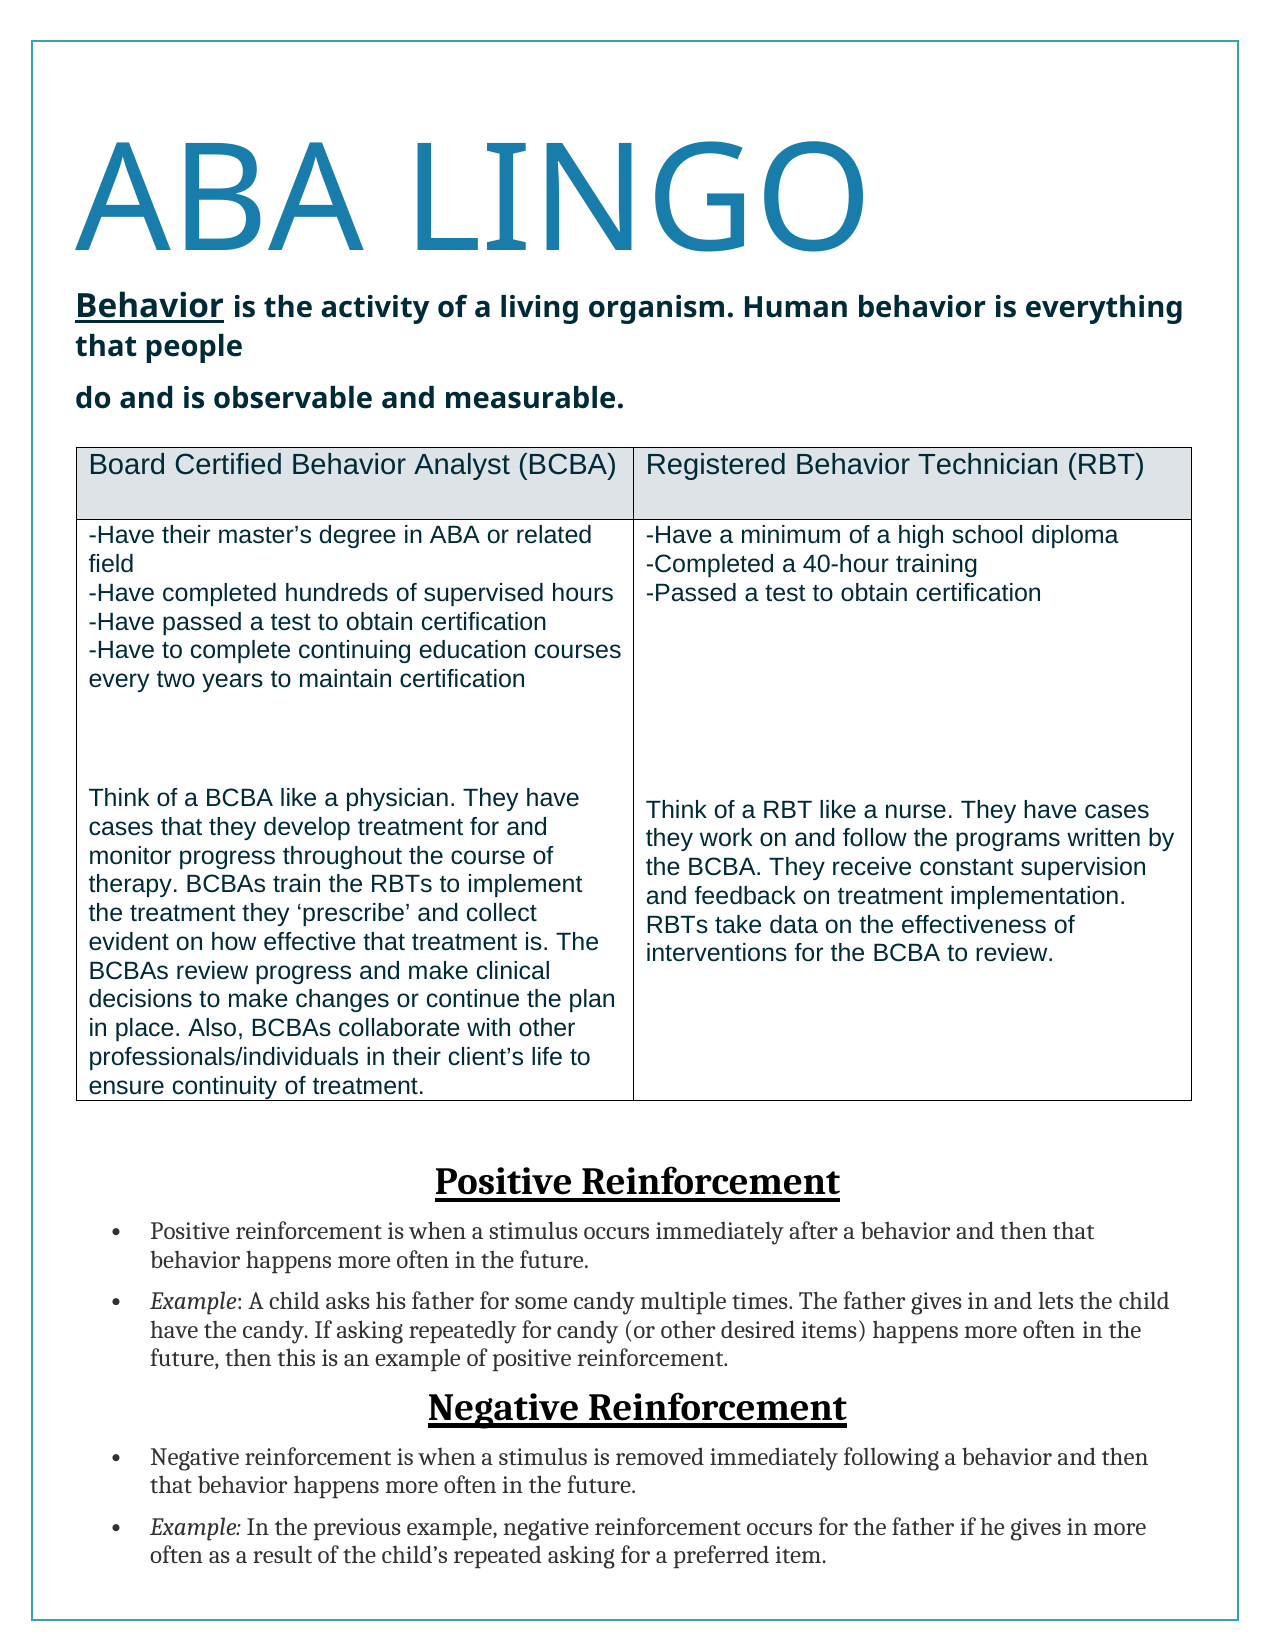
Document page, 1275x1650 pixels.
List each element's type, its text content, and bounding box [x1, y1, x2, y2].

table_cell -Have their master’s degree in ABA or related field -Have completed hundreds of supervised hours -Have passed a test to obtain certification -Have to complete continuing education courses every two years to maintain certification Think of a BCBA like a physician. They have cases that they develop treatment for and monitor progress throughout the course of therapy. BCBAs train the RBTs to implement the treatment they ‘prescribe’ and collect evident on how effective that treatment is. The BCBAs review progress and make clinical decisions to make changes or continue the plan in place. Also, BCBAs collaborate with other professionals/individuals in their client’s life to ensure continuity of treatment. [77, 520, 633, 1099]
list Negative reinforcement is when a stimulus is removed immediately following a behavior and then that behavior happens more often in the future. [112, 1443, 1193, 1500]
subtitle Negative Reinforcement [114, 1386, 1160, 1430]
table_cell -Have a minimum of a high school diploma -Completed a 40-hour training -Passed a test to obtain certification Think of a RBT like a nurse. They have cases they work on and follow the programs written by the BCBA. They receive constant supervision and feedback on treatment implementation. RBTs take data on the effectiveness of interventions for the BCBA to review. [634, 520, 1191, 1099]
list Positive reinforcement is when a stimulus occurs immediately after a behavior and then that behavior happens more often in the future. [112, 1217, 1135, 1274]
list Example: A child asks his father for some candy multiple times. The father gives in and lets the child have the candy. If asking repeatedly for candy (or other desired items) happens more often in the future, then this is an example of positive reinforcement. [112, 1287, 1177, 1373]
text Behavior is the activity of a living organism. Human behavior is everything that people [75, 287, 1231, 364]
table_header Registered Behavior Technician (RBT) [634, 448, 1191, 519]
text do and is observable and measurable. [75, 377, 1231, 417]
list Example: In the previous example, negative reinforcement occurs for the father if he gives in more often as a result of the child’s repeated asking for a preferred item. [112, 1512, 1192, 1570]
subtitle Positive Reinforcement [114, 1160, 1161, 1204]
text ABA LINGO [75, 106, 1231, 287]
table_header Board Certified Behavior Analyst (BCBA) [77, 448, 633, 519]
